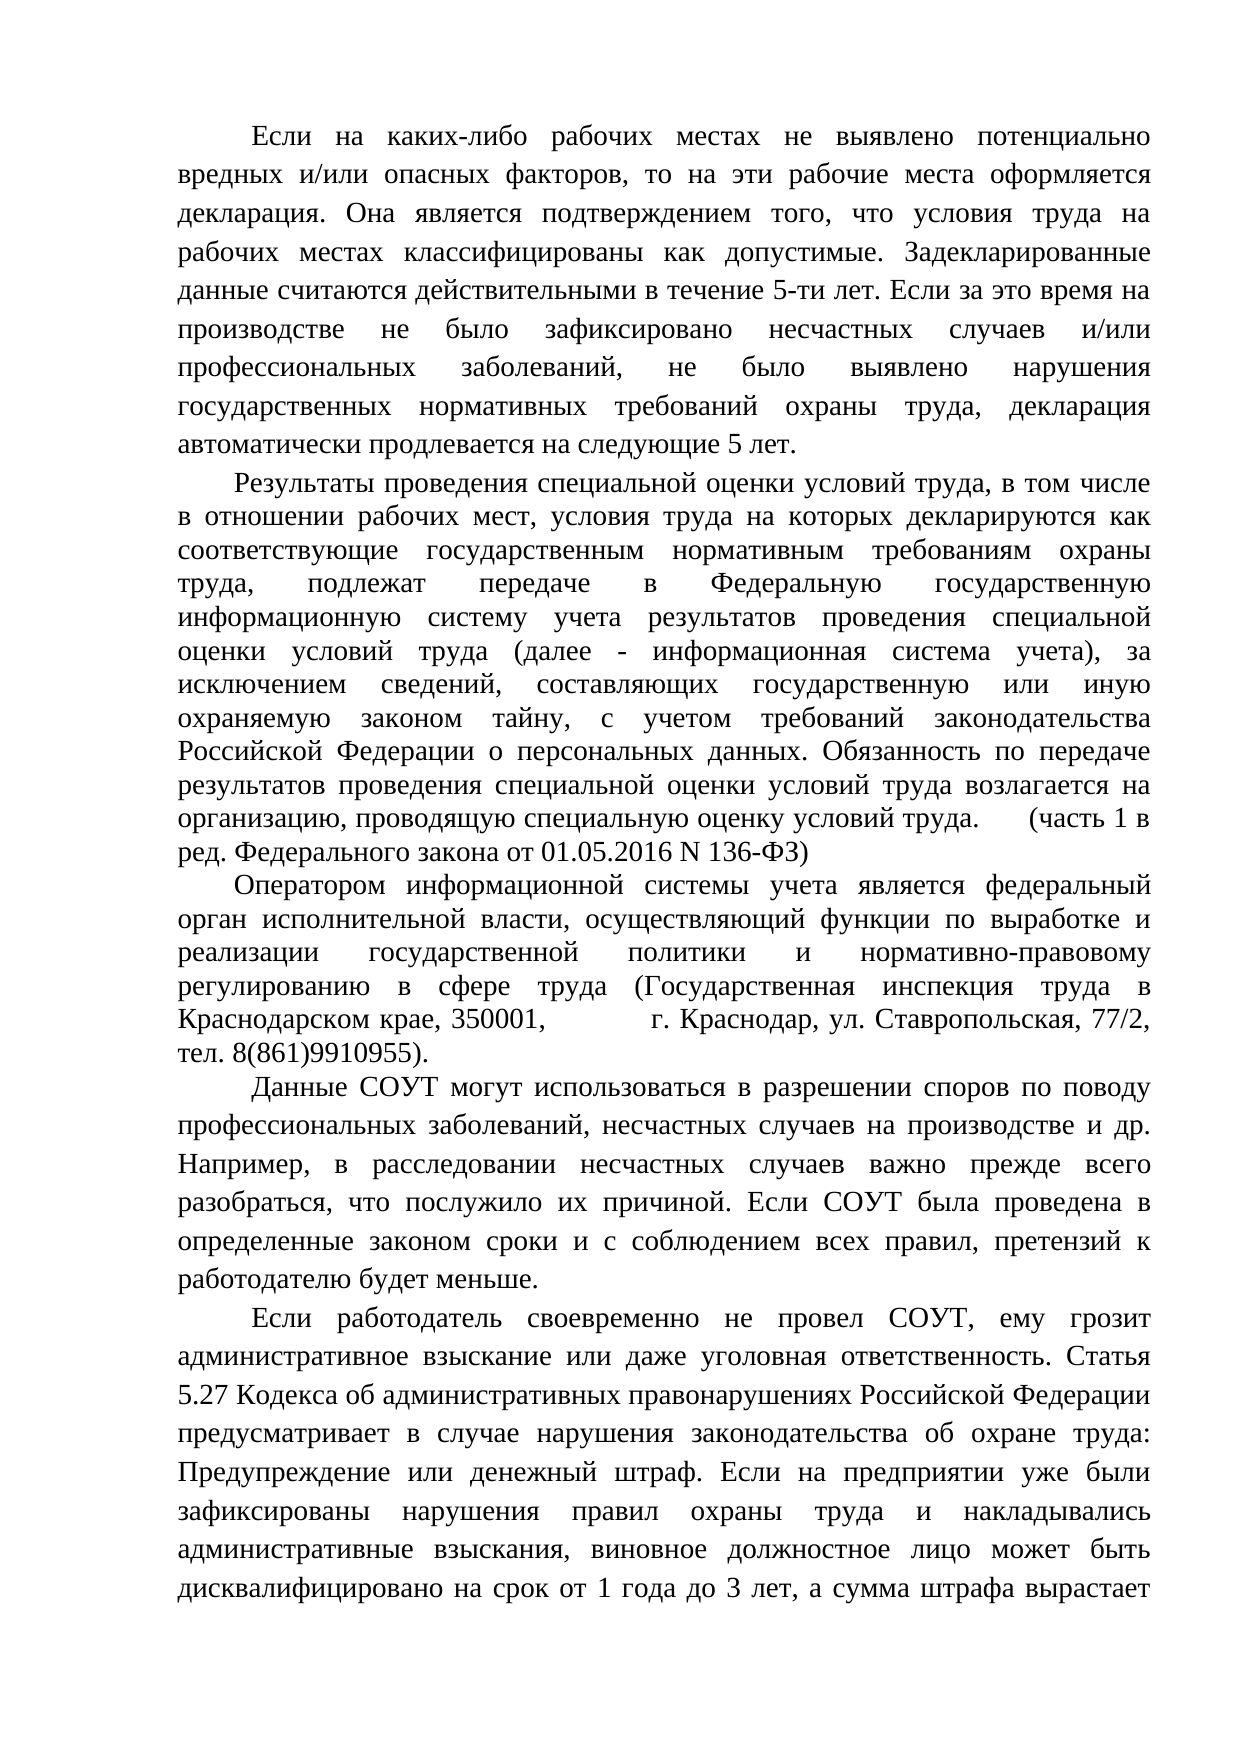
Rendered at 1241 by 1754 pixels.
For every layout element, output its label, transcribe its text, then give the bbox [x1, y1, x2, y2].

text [177, 1300, 1152, 1603]
text Данные СОУТ могут использоваться в разрешении споров по поводу профессиональных заболеваний, несчастных случаев на производстве и др. Например, в расследовании несчастных случаев важно прежде всего разобраться, что послужило их причиной. Если СОУТ была проведена в определенные законом сроки и с соблюдением всех правил, претензий к работодателю будет меньше. [177, 1069, 1152, 1295]
text Результаты проведения специальной оценки условий труда, в том числе в отношении рабочих мест, условия труда на которых декларируются как соответствующие государственным нормативным требованиям охраны труда, подлежат передаче в Федеральную государственную информационную систему учета результатов проведения специальной оценки условий труда (далее - информационная система учета), за исключением сведений, составляющих государственную или иную охраняемую законом тайну, с учетом требований законодательства Российской Федерации о персональных данных. Обязанность по передаче результатов проведения специальной оценки условий труда возлагается на организацию, проводящую специальную оценку условий труда. (часть 1 в ред. Федерального закона от 01.05.2016 N 136-ФЗ) [177, 465, 1152, 867]
text Если на каких-либо рабочих местах не выявлено потенциально вредных и/или опасных факторов, то на эти рабочие места оформляется декларация. Она является подтверждением того, что условия труда на рабочих местах классифицированы как допустимые. Задекларированные данные считаются действительными в течение 5-ти лет. Если за это время на производстве не было зафиксировано несчастных случаев и/или профессиональных заболеваний, не было выявлено нарушения государственных нормативных требований охраны труда, декларация автоматически продлевается на следующие 5 лет. [177, 118, 1152, 460]
text Оператором информационной системы учета является федеральный орган исполнительной власти, осуществляющий функции по выработке и реализации государственной политики и нормативно-правовому регулированию в сфере труда (Государственная инспекция труда в Краснодарском крае, 350001, г. Краснодар, ул. Ставропольская, 77/2, тел. 8(861)9910955). [177, 867, 1152, 1069]
